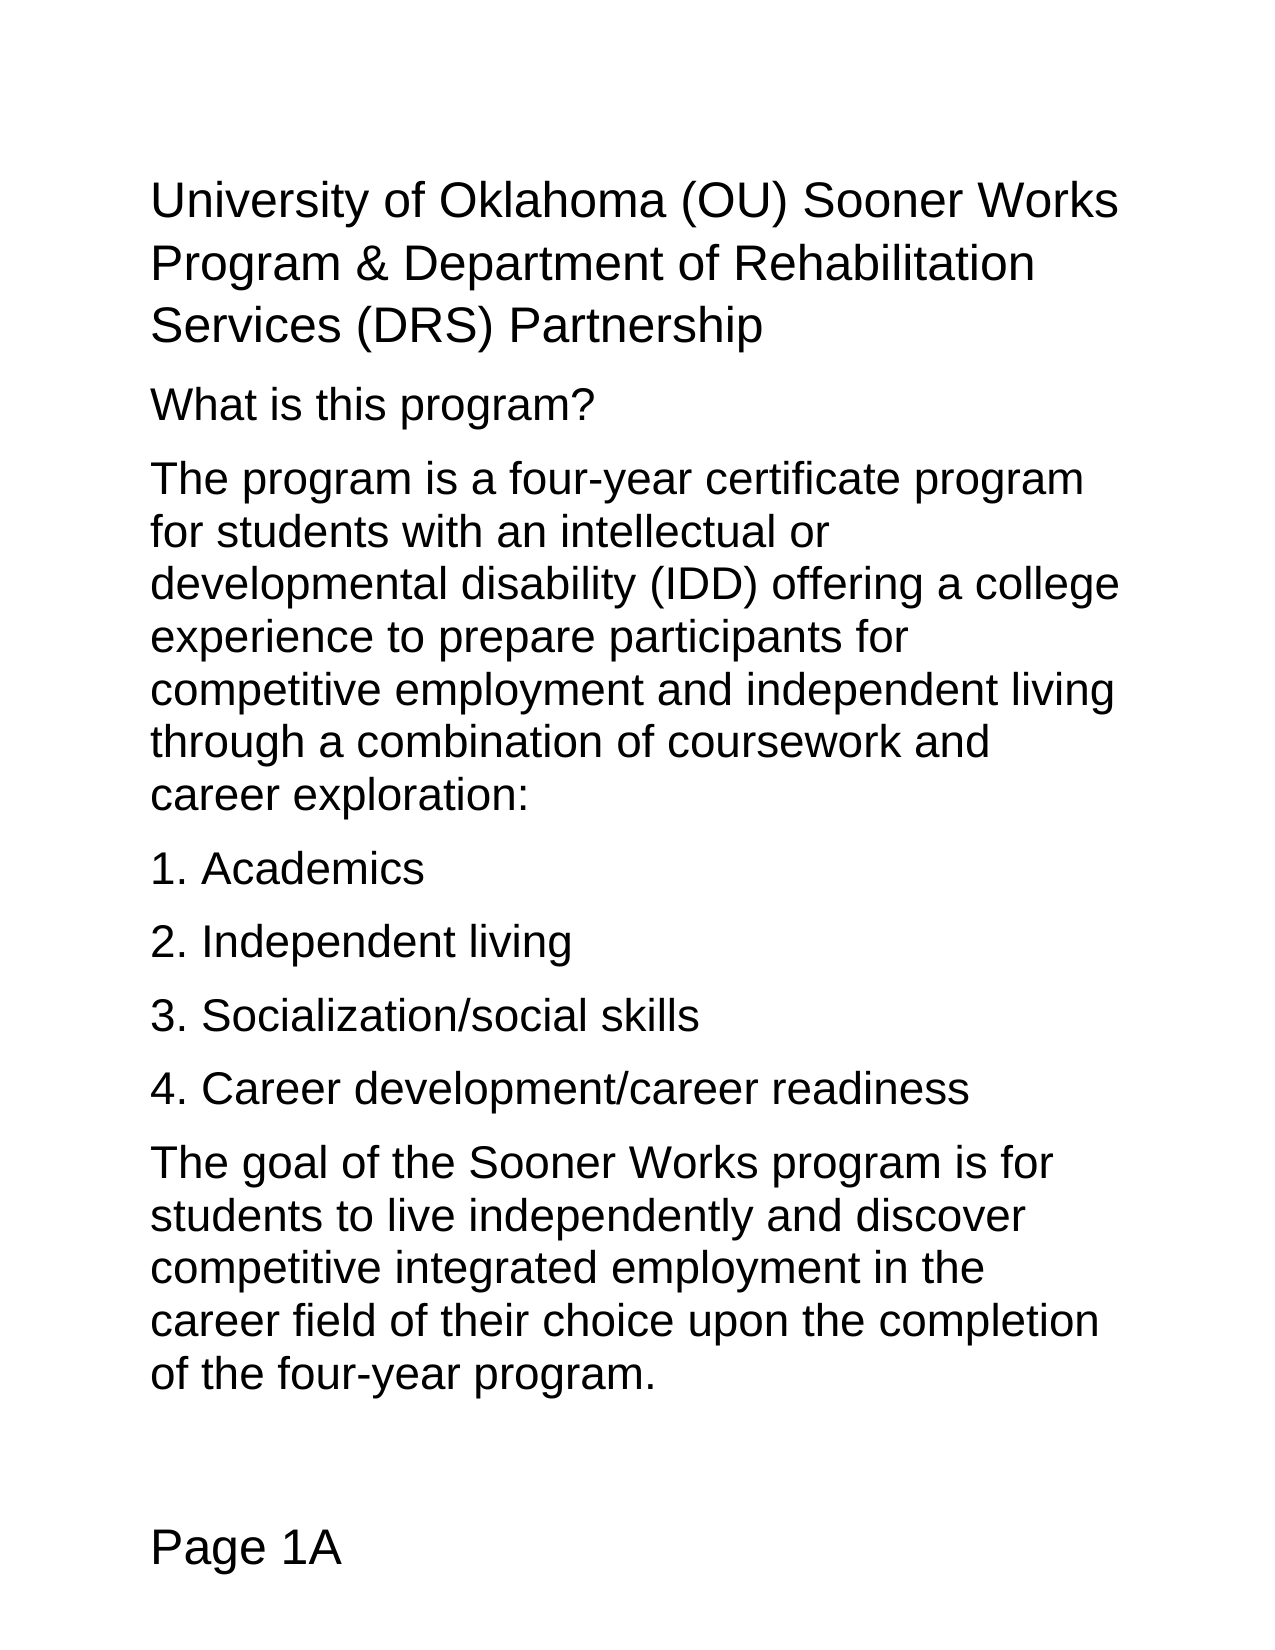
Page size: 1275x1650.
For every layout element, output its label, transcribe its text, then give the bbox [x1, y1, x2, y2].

text What is this program? [150, 378, 1125, 431]
text 2. Independent living [150, 915, 1125, 967]
text The program is a four-year certificate program for students with an intellectual or developmental disability (IDD) offering a college experience to prepare participants for competitive employment and independent living through a combination of coursework and career exploration: [150, 451, 1125, 820]
text University of Oklahoma (OU) Sooner Works Program & Department of Rehabilitation Services (DRS) Partnership [150, 171, 1125, 352]
text 4. Career development/career readiness [150, 1062, 1125, 1114]
text The goal of the Sooner Works program is for students to live independently and discover competitive integrated employment in the career field of their choice upon the completion of the four-year program. [150, 1135, 1125, 1399]
text 1. Academics [150, 841, 1125, 894]
text 3. Socialization/social skills [150, 988, 1125, 1041]
